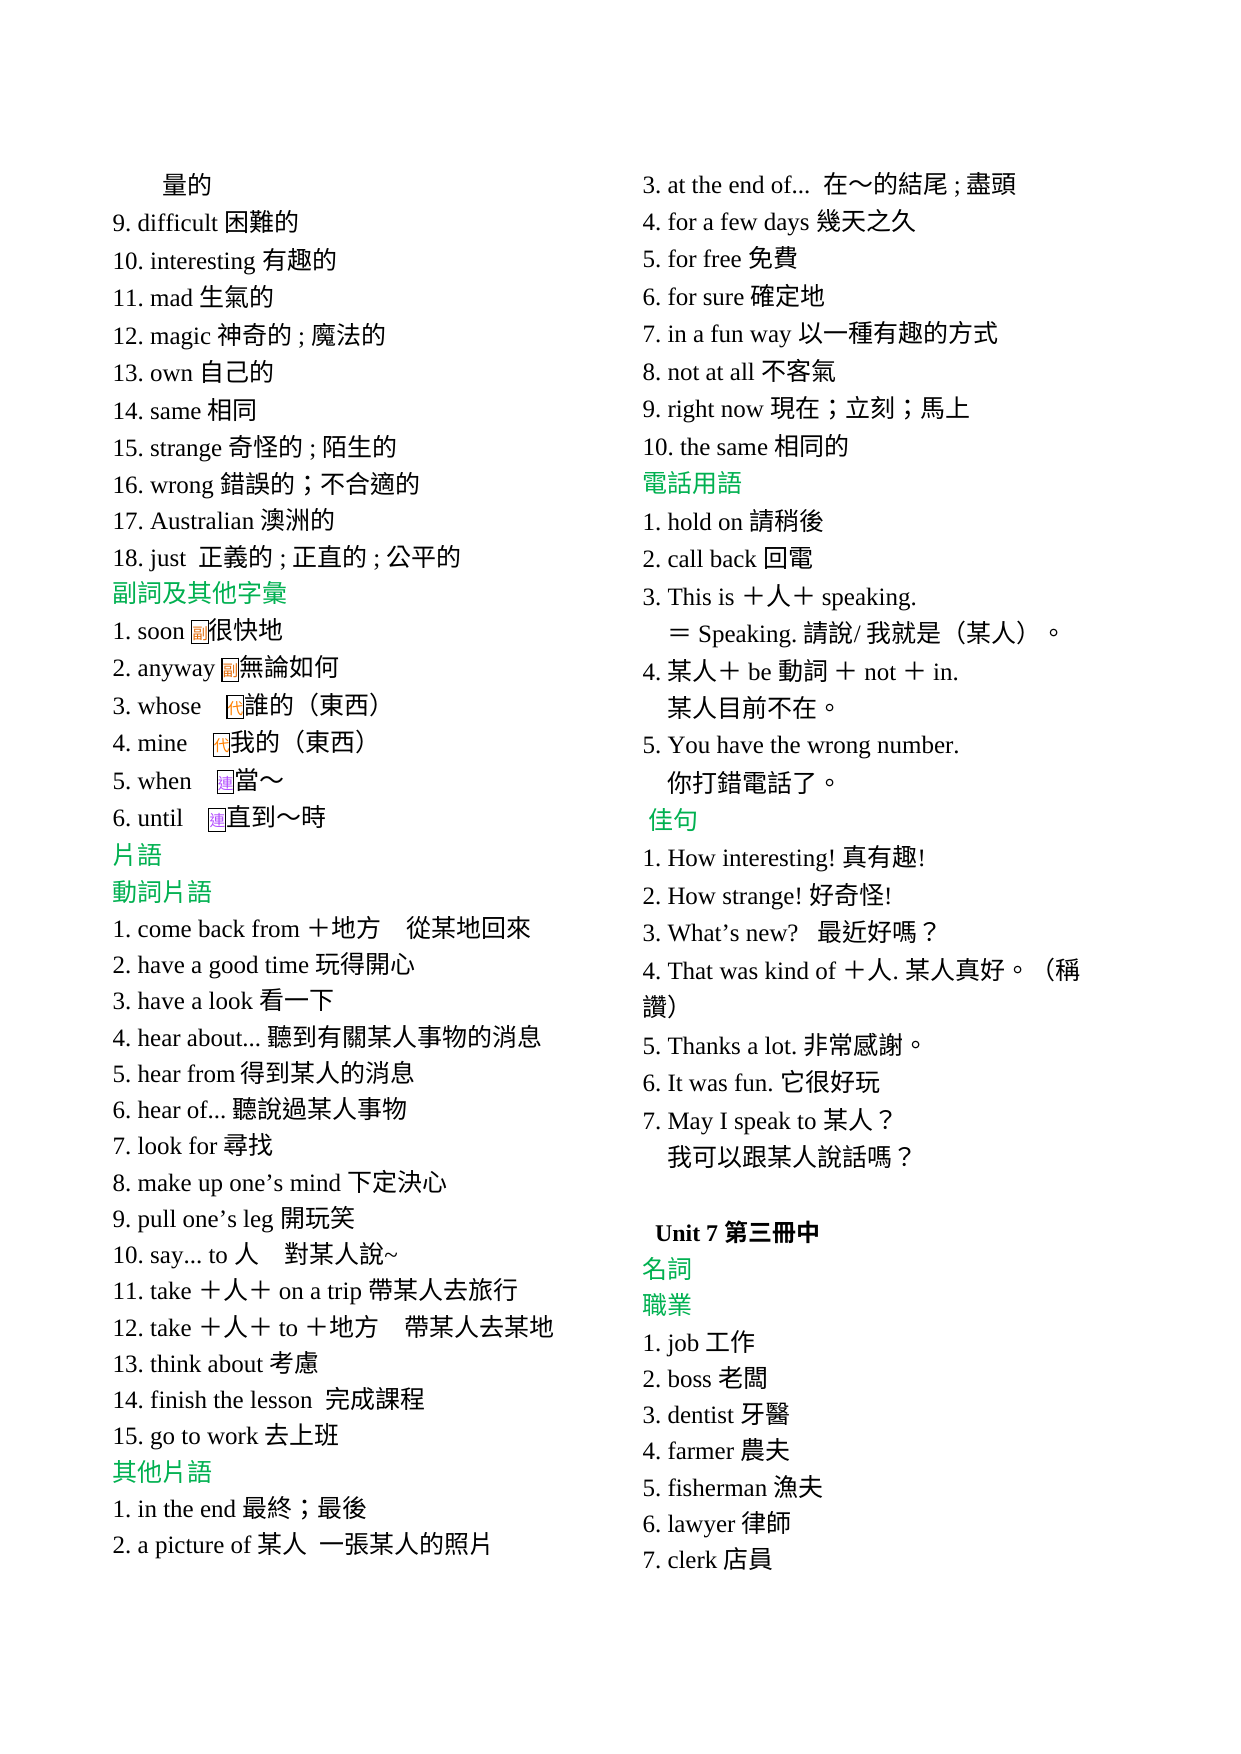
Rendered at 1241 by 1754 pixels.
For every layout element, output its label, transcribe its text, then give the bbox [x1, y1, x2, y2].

text 1. soon 副很快地 [112, 609, 598, 647]
text 3. This is ＋人＋ speaking. [642, 576, 1128, 613]
text 9. difficult 困難的 [112, 202, 598, 239]
text 8. make up one’s mind 下定決心 [112, 1162, 598, 1198]
text 4. mine 代我的（東西） [112, 722, 598, 759]
text Unit 7 第三冊中 [655, 1212, 1128, 1249]
text 佳句 [642, 801, 1128, 837]
text 17. Australian 澳洲的 [112, 501, 598, 537]
text 6. for sure 確定地 [642, 276, 1128, 313]
text 12. take ＋人＋ to ＋地方 帶某人去某地 [112, 1307, 598, 1343]
text 5. You have the wrong number. [642, 726, 1128, 763]
text 片語 [112, 834, 598, 872]
text 1. come back from ＋地方 從某地回來 [112, 908, 598, 944]
text 16. wrong 錯誤的；不合適的 [112, 464, 598, 501]
text 14. same 相同 [112, 389, 598, 427]
text 11. mad 生氣的 [112, 277, 598, 314]
text 6. until 連直到～時 [112, 797, 598, 834]
text 電話用語 [642, 463, 1128, 501]
text 18. just 正義的 ; 正直的 ; 公平的 [112, 537, 598, 573]
text 5. when 連當～ [112, 759, 598, 797]
text 7. May I speak to 某人？ [642, 1099, 1128, 1137]
text 2. have a good time 玩得開心 [112, 944, 598, 981]
text 9. pull one’s leg 開玩笑 [112, 1198, 598, 1234]
text 4. for a few days 幾天之久 [642, 201, 1128, 238]
text 4. hear about... 聽到有關某人事物的消息 [112, 1017, 598, 1053]
text 3. dentist 牙醫 [642, 1394, 1128, 1431]
text 3. have a look 看一下 [112, 981, 598, 1017]
text 7. look for 尋找 [112, 1126, 598, 1162]
text 14. finish the lesson 完成課程 [112, 1379, 598, 1416]
text 10. interesting 有趣的 [112, 239, 598, 277]
text 6. lawyer 律師 [642, 1503, 1128, 1539]
text 5. for free 免費 [642, 238, 1128, 276]
text 4. farmer 農夫 [642, 1431, 1128, 1467]
text 10. say... to 人 對某人說~ [112, 1234, 598, 1271]
text 我可以跟某人說話嗎？ [642, 1137, 1128, 1174]
text 1. How interesting! 真有趣! [642, 837, 1128, 874]
text 10. the same 相同的 [642, 426, 1128, 463]
text 5. hear from得到某人的消息 [112, 1053, 598, 1089]
text 5. Thanks a lot. 非常感謝。 [642, 1024, 1128, 1062]
text 3. What’s new? 最近好嗎？ [642, 912, 1128, 949]
text 6. hear of... 聽說過某人事物 [112, 1089, 598, 1126]
text 4. 某人＋ be 動詞 ＋ not ＋ in. [642, 651, 1128, 688]
text 13. own 自己的 [112, 352, 598, 389]
text 量的 [112, 164, 598, 202]
text 名詞 [642, 1249, 1128, 1286]
text 副詞及其他字彙 [112, 573, 598, 609]
text 1. in the end 最終；最後 [112, 1488, 598, 1524]
text 某人目前不在。 [642, 688, 1128, 726]
text 3. whose 代誰的（東西） [112, 684, 598, 722]
text 7. in a fun way 以一種有趣的方式 [642, 313, 1128, 351]
text 12. magic 神奇的 ; 魔法的 [112, 314, 598, 352]
text 9. right now 現在；立刻；馬上 [642, 388, 1128, 426]
text 職業 [642, 1286, 1128, 1322]
text 5. fisherman 漁夫 [642, 1467, 1128, 1503]
text 2. boss 老闆 [642, 1358, 1128, 1394]
text 3. at the end of... 在～的結尾 ; 盡頭 [642, 164, 1128, 201]
text 15. strange 奇怪的 ; 陌生的 [112, 427, 598, 464]
text 動詞片語 [112, 872, 598, 908]
text 11. take ＋人＋ on a trip 帶某人去旅行 [112, 1271, 598, 1307]
text 15. go to work 去上班 [112, 1416, 598, 1452]
text 4. That was kind of ＋人. 某人真好。（稱讚） [642, 949, 1128, 1024]
text 6. It was fun. 它很好玩 [642, 1062, 1128, 1099]
text 8. not at all 不客氣 [642, 351, 1128, 388]
text ＝ Speaking. 請說/ 我就是（某人）。 [642, 613, 1128, 651]
text 1. job 工作 [642, 1322, 1128, 1358]
text 13. think about 考慮 [112, 1343, 598, 1379]
text 你打錯電話了。 [642, 763, 1128, 801]
text 1. hold on 請稍後 [642, 501, 1128, 538]
text 2. a picture of 某人 一張某人的照片 [112, 1524, 598, 1561]
text 2. anyway 副無論如何 [112, 647, 598, 684]
text 其他片語 [112, 1452, 598, 1488]
text 7. clerk 店員 [642, 1539, 1128, 1576]
text 2. How strange! 好奇怪! [642, 874, 1128, 912]
text 2. call back 回電 [642, 538, 1128, 576]
